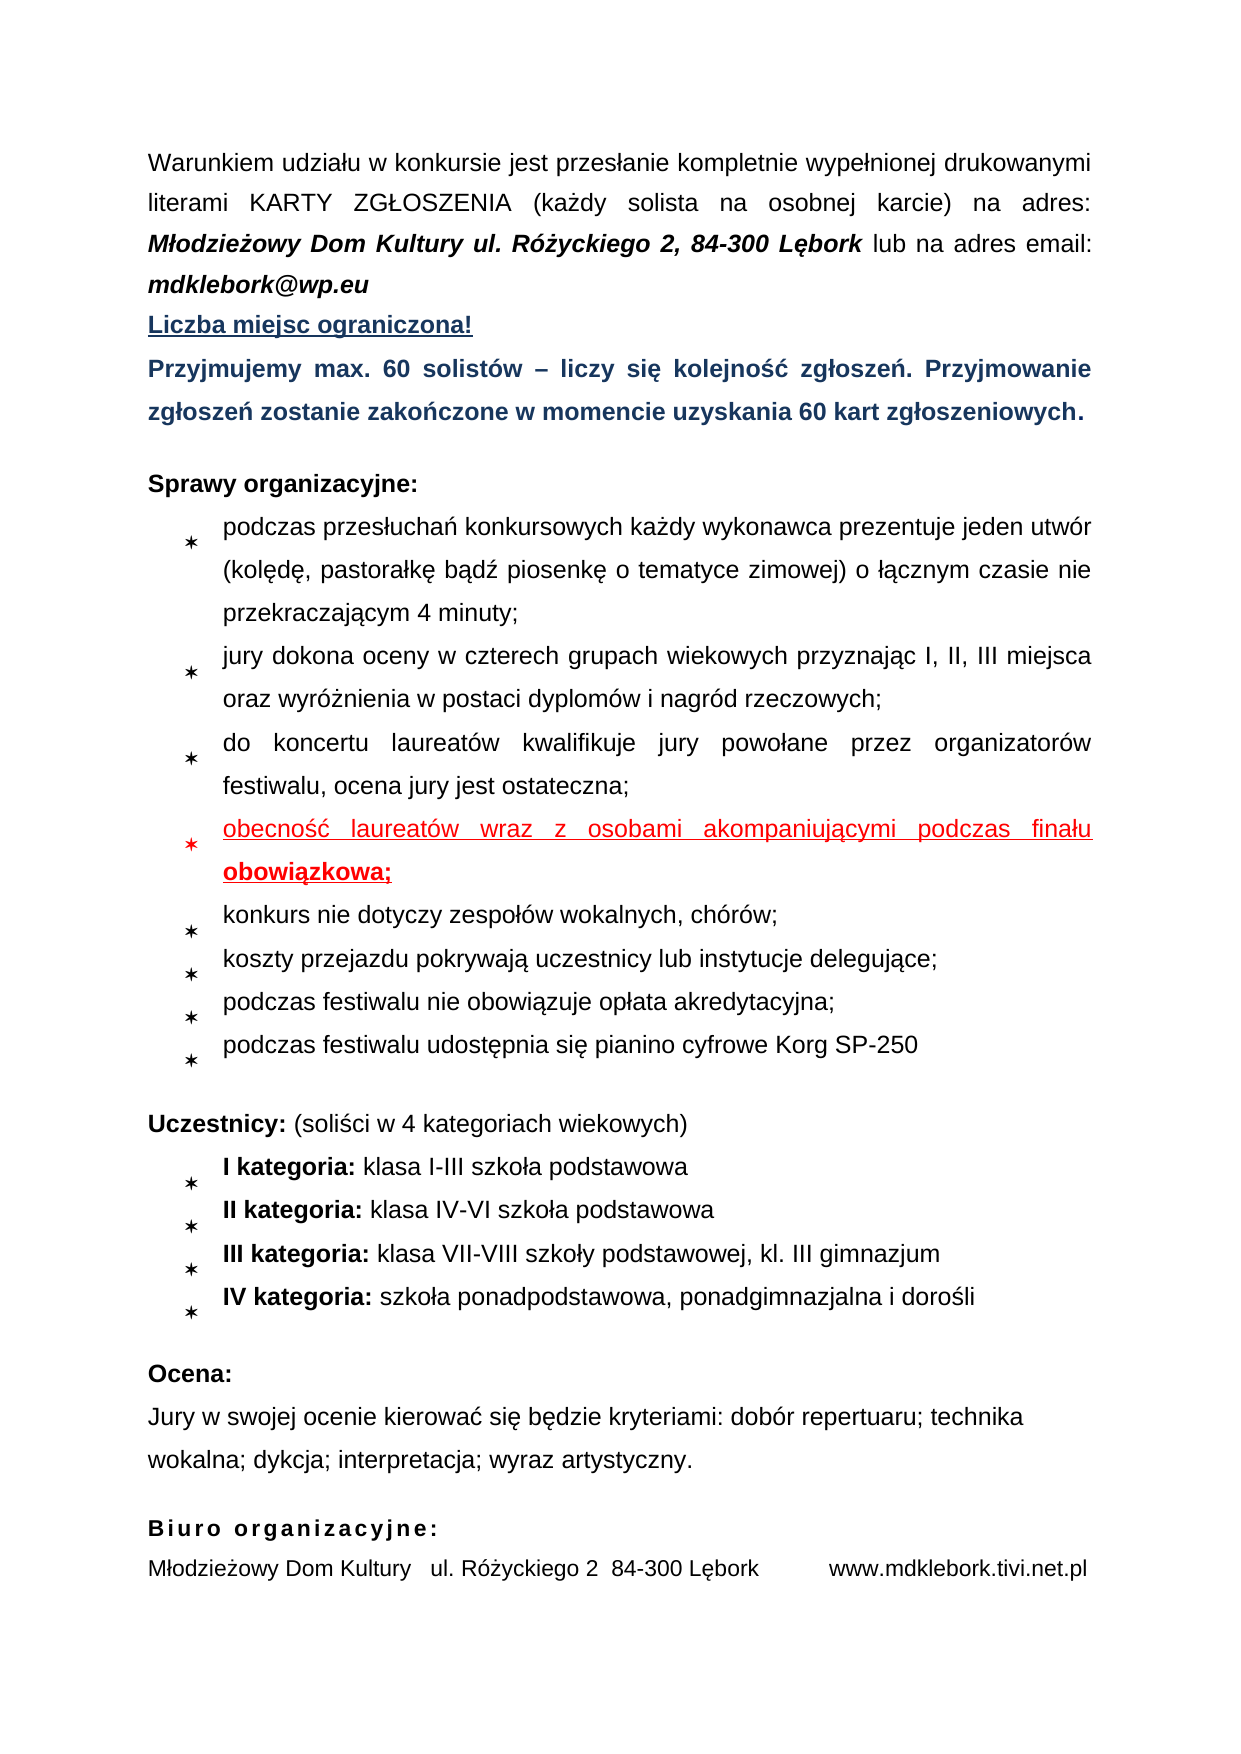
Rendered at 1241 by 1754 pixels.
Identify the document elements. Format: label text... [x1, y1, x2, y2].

list III kategoria: klasa VII-VIII szkoły podstawowej, kl. III gimnazjum [185, 1239, 1093, 1282]
list do koncertu laureatów kwalifikuje jury powołane przez organizatorów festiwalu, ocena jury jest ostateczna; [185, 728, 1093, 814]
text Warunkiem udziału w konkursie jest przesłanie kompletnie wypełnionej drukowanymi literami KARTY ZGŁOSZENIA (każdy solista na osobnej karcie) na adres: Młodzieżowy Dom Kultury ul. Różyckiego 2, 84-300 Lębork lub na adres email: mdklebork@wp.eu [148, 148, 1093, 311]
list podczas festiwalu nie obowiązuje opłata akredytacyjna; [185, 987, 1093, 1030]
text Liczba miejsc ograniczona! [148, 311, 1093, 354]
text Jury w swojej ocenie kierować się będzie kryteriami: dobór repertuaru; technika wokalna; dykcja; interpretacja; wyraz artystyczny. [148, 1402, 1093, 1488]
list IV kategoria: szkoła ponadpodstawowa, ponadgimnazjalna i dorośli [185, 1282, 1093, 1325]
list podczas festiwalu udostępnia się pianino cyfrowe Korg SP-250 [185, 1030, 1093, 1073]
text Ocena: [148, 1359, 1093, 1402]
list konkurs nie dotyczy zespołów wokalnych, chórów; [185, 900, 1093, 943]
text Przyjmujemy max. 60 solistów – liczy się kolejność zgłoszeń. Przyjmowanie zgłoszeń zostanie zakończone w momencie uzyskania 60 kart zgłoszeniowych. [148, 354, 1093, 440]
text Młodzieżowy Dom Kultury ul. Różyckiego 2 84-300 Lębork www.mdklebork.tivi.net.pl [148, 1555, 1093, 1598]
list koszty przejazdu pokrywają uczestnicy lub instytucje delegujące; [185, 943, 1093, 987]
text Sprawy organizacyjne: [148, 469, 1093, 512]
list obecność laureatów wraz z osobami akompaniującymi podczas finału obowiązkowa; [185, 814, 1093, 900]
list jury dokona oceny w czterech grupach wiekowych przyznając I, II, III miejsca oraz wyróżnienia w postaci dyplomów i nagród rzeczowych; [185, 641, 1093, 728]
text Biuro organizacyjne: [148, 1514, 1093, 1555]
list I kategoria: klasa I-III szkoła podstawowa [185, 1152, 1093, 1196]
list II kategoria: klasa IV-VI szkoła podstawowa [185, 1196, 1093, 1239]
text Uczestnicy: (soliści w 4 kategoriach wiekowych) [148, 1109, 1093, 1152]
list podczas przesłuchań konkursowych każdy wykonawca prezentuje jeden utwór (kolędę, pastorałkę bądź piosenkę o tematyce zimowej) o łącznym czasie nie przekraczającym 4 minuty; [185, 512, 1093, 641]
